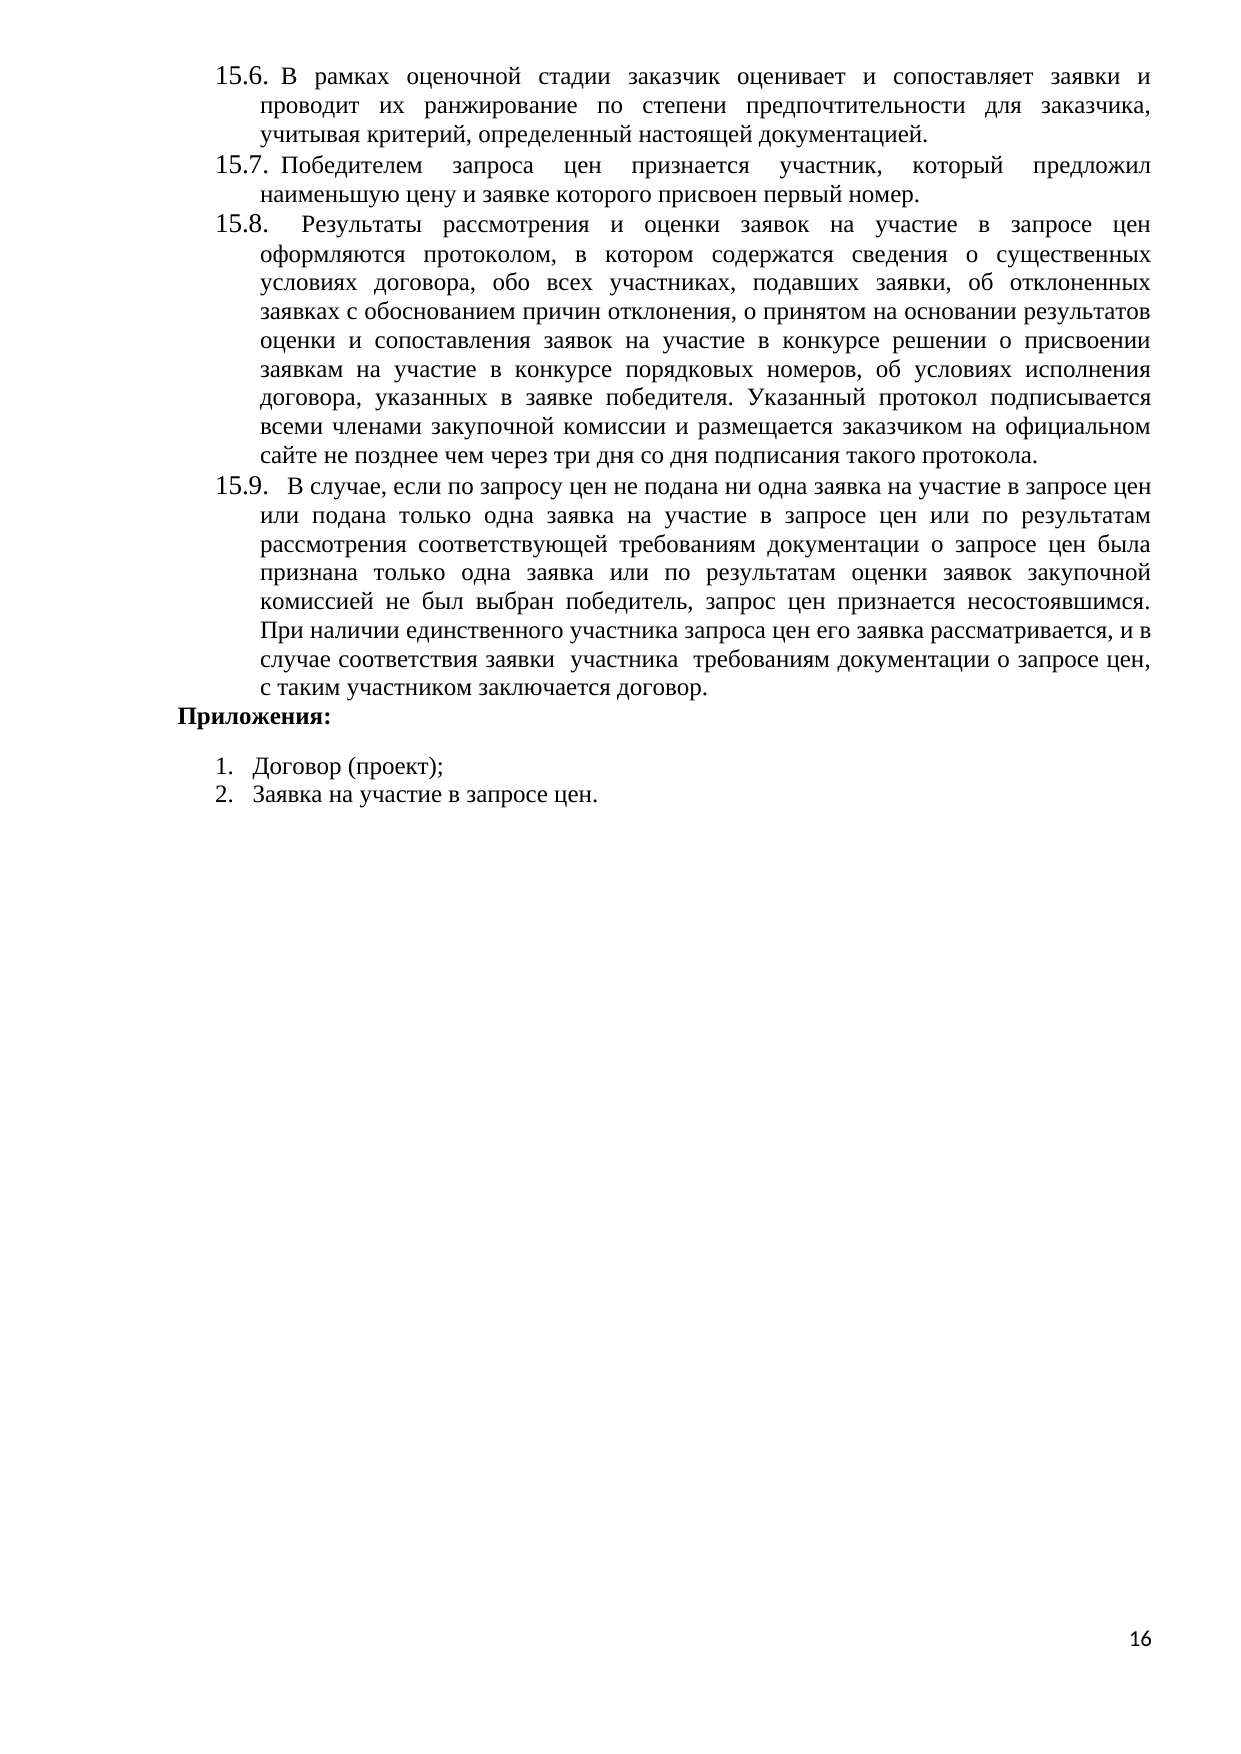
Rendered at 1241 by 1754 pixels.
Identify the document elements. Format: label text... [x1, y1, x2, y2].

list В рамках оценочной стадии заказчик оценивает и сопоставляет заявки и проводит их ранжирование по степени предпочтительности для заказчика, учитывая критерий, определенный настоящей документацией. [215, 59, 1152, 148]
list В случае, если по запросу цен не подана ни одна заявка на участие в запросе цен или подана только одна заявка на участие в запросе цен или по результатам рассмотрения соответствующей требованиям документации о запросе цен была признана только одна заявка или по результатам оценки заявок закупочной комиссией не был выбран победитель, запрос цен признается несостоявшимся. При наличии единственного участника запроса цен его заявка рассматривается, и в случае соответствия заявки участника требованиям документации о запросе цен, с таким участником заключается договор. [215, 469, 1152, 701]
list Результаты рассмотрения и оценки заявок на участие в запросе цен оформляются протоколом, в котором содержатся сведения о существенных условиях договора, обо всех участниках, подавших заявки, об отклоненных заявках с обоснованием причин отклонения, о принятом на основании результатов оценки и сопоставления заявок на участие в конкурсе решении о присвоении заявкам на участие в конкурсе порядковых номеров, об условиях исполнения договора, указанных в заявке победителя. Указанный протокол подписывается всеми членами закупочной комиссии и размещается заказчиком на официальном сайте не позднее чем через три дня со дня подписания такого протокола. [215, 208, 1152, 469]
list Заявка на участие в запросе цен. [215, 779, 1152, 808]
text Приложения: [177, 701, 1152, 730]
list Договор (проект); [215, 751, 1152, 779]
list Победителем запроса цен признается участник, который предложил наименьшую цену и заявке которого присвоен первый номер. [215, 148, 1152, 208]
